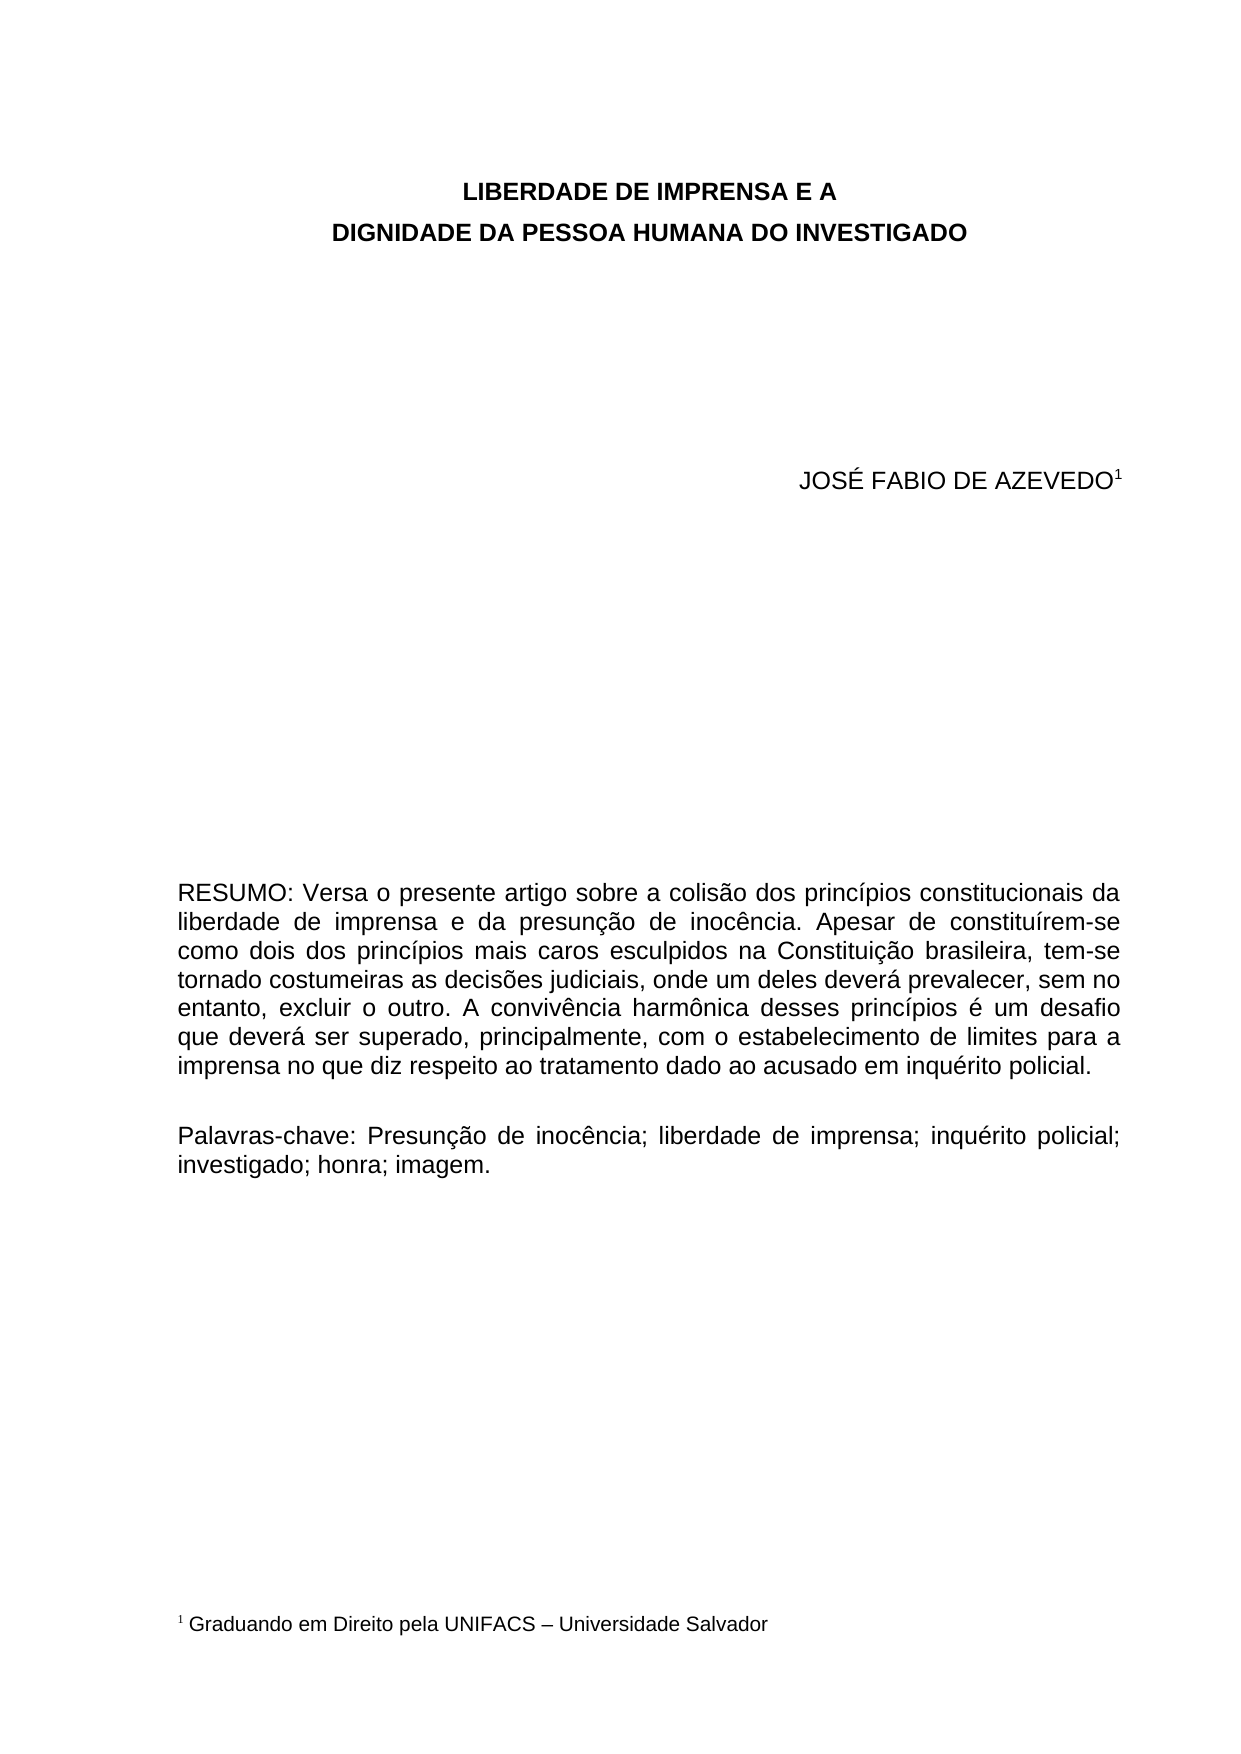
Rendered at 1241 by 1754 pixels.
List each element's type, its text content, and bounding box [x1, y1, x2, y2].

text DIGNIDADE DA PESSOA HUMANA DO INVESTIGADO [177, 218, 1122, 247]
text JOSÉ FABIO DE AZEVEDO [177, 466, 1122, 495]
text RESUMO: Versa o presente artigo sobre a colisão dos princípios constitucionais da liberdade de imprensa e da presunção de inocência. Apesar de constituírem-se como dois dos princípios mais caros esculpidos na Constituição brasileira, tem-se tornado costumeiras as decisões judiciais, onde um deles deverá prevalecer, sem no entanto, excluir o outro. A convivência harmônica desses princípios é um desafio que deverá ser superado, principalmente, com o estabelecimento de limites para a imprensa no que diz respeito ao tratamento dado ao acusado em inquérito policial. [177, 878, 1122, 1080]
text Palavras-chave: Presunção de inocência; liberdade de imprensa; inquérito policial; investigado; honra; imagem. [177, 1121, 1122, 1178]
text LIBERDADE DE IMPRENSA E A [177, 177, 1122, 206]
